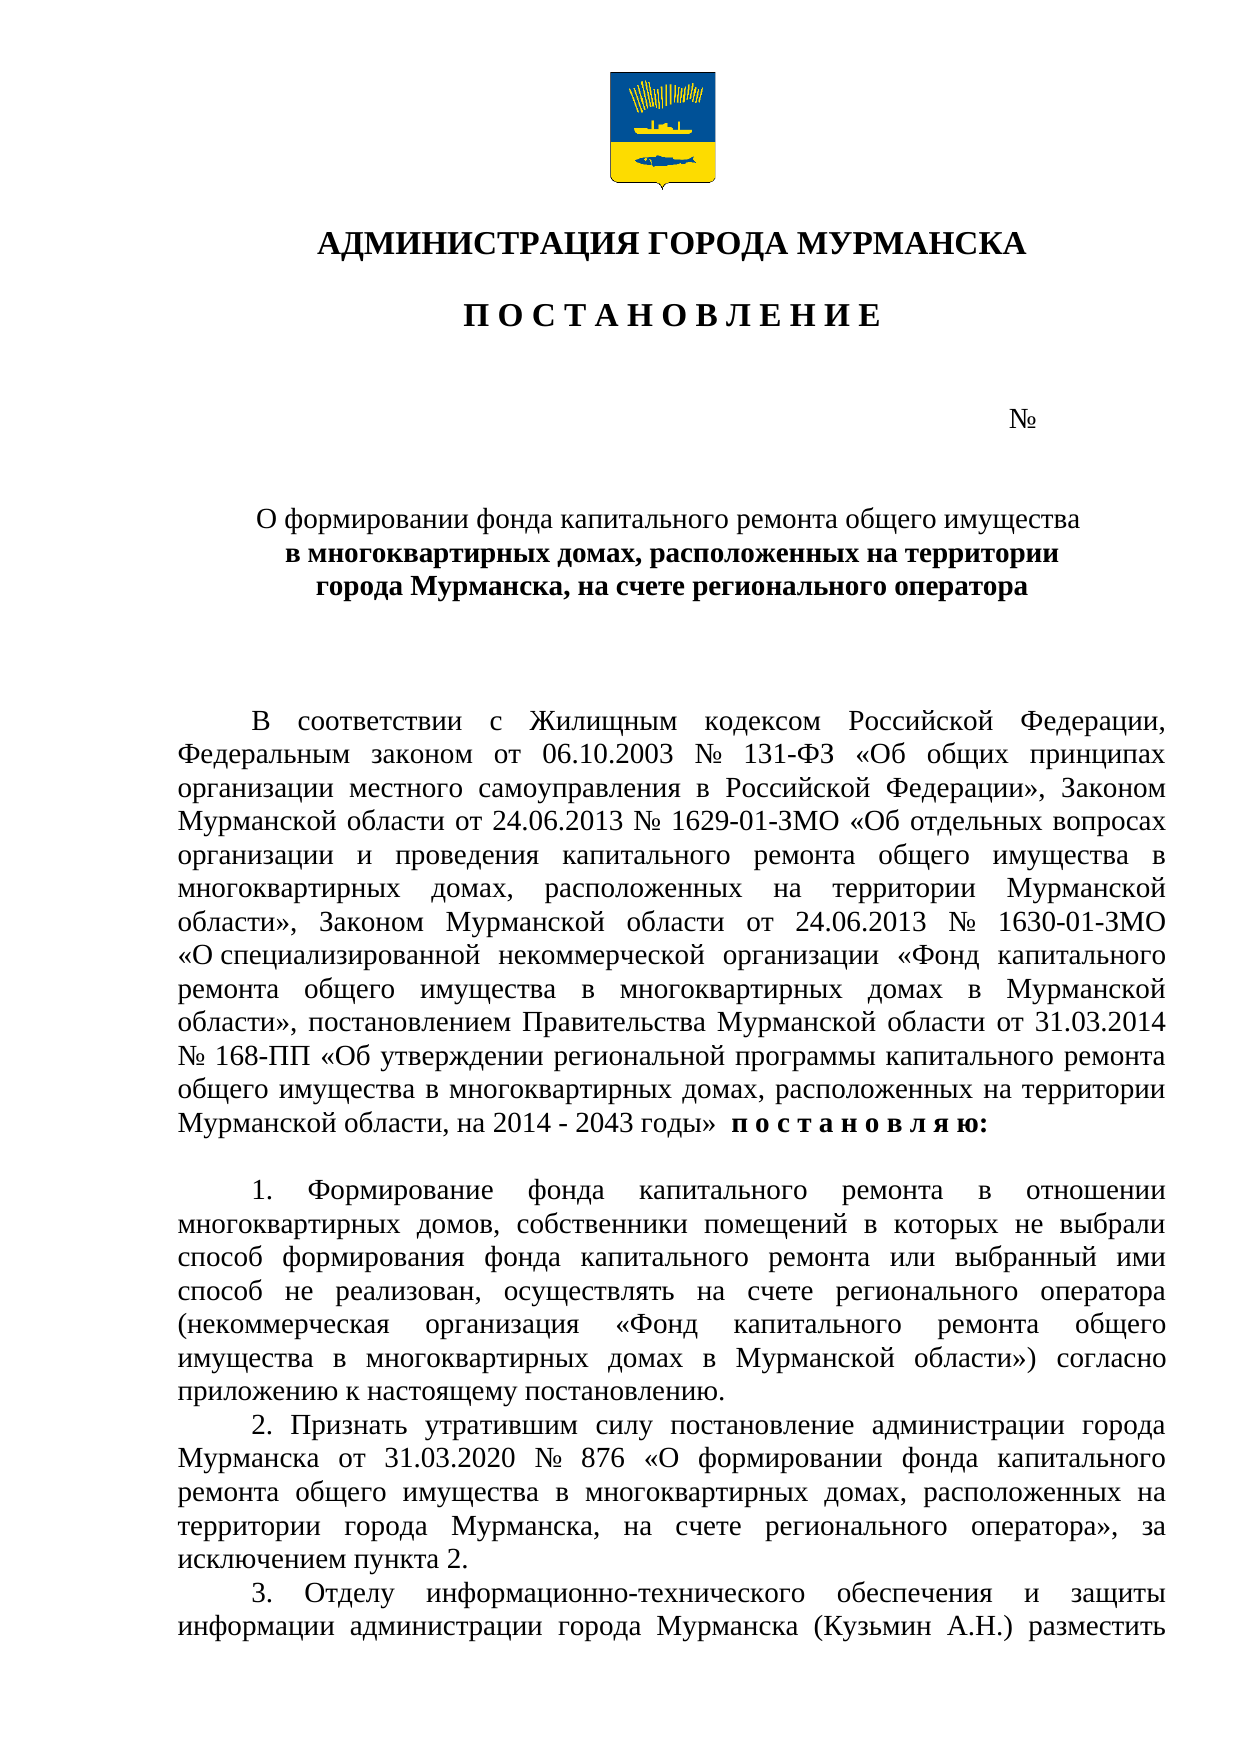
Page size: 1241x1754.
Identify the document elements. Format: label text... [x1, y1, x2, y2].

text П О С Т А Н О В Л Е Н И Е [177, 295, 1167, 334]
text 2. Признать утратившим силу постановление администрации города Мурманска от 31.03.2020 № 876 «О формировании фонда капитального ремонта общего имущества в многоквартирных домах, расположенных на территории города Мурманска, на счете регионального оператора», за исключением пункта 2. [177, 1407, 1167, 1575]
picture [610, 72, 716, 190]
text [177, 1575, 1167, 1642]
text № [177, 401, 1167, 434]
text 1. Формирование фонда капитального ремонта в отношении многоквартирных домов, собственники помещений в которых не выбрали способ формирования фонда капитального ремонта или выбранный ими способ не реализован, осуществлять на счете регионального оператора (некоммерческая организация «Фонд капитального ремонта общего имущества в многоквартирных домах в Мурманской области») согласно приложению к настоящему постановлению. [177, 1172, 1167, 1407]
text В соответствии с Жилищным кодексом Российской Федерации, Федеральным законом от 06.10.2003 № 131-ФЗ «Об общих принципах организации местного самоуправления в Российской Федерации», Законом Мурманской области от 24.06.2013 № 1629-01-ЗМО «Об отдельных вопросах организации и проведения капитального ремонта общего имущества в многоквартирных домах, расположенных на территории Мурманской области», Законом Мурманской области от 24.06.2013 № 1630-01-ЗМО «О специализированной некоммерческой организации «Фонд капитального ремонта общего имущества в многоквартирных домах в Мурманской области», постановлением Правительства Мурманской области от 31.03.2014 № 168-ПП «Об утверждении региональной программы капитального ремонта общего имущества в многоквартирных домах, расположенных на территории Мурманской области, на 2014 - 2043 годы» п о с т а н о в л я ю: [177, 703, 1167, 1139]
text АДМИНИСТРАЦИЯ ГОРОДА МУРМАНСКА [177, 223, 1167, 262]
